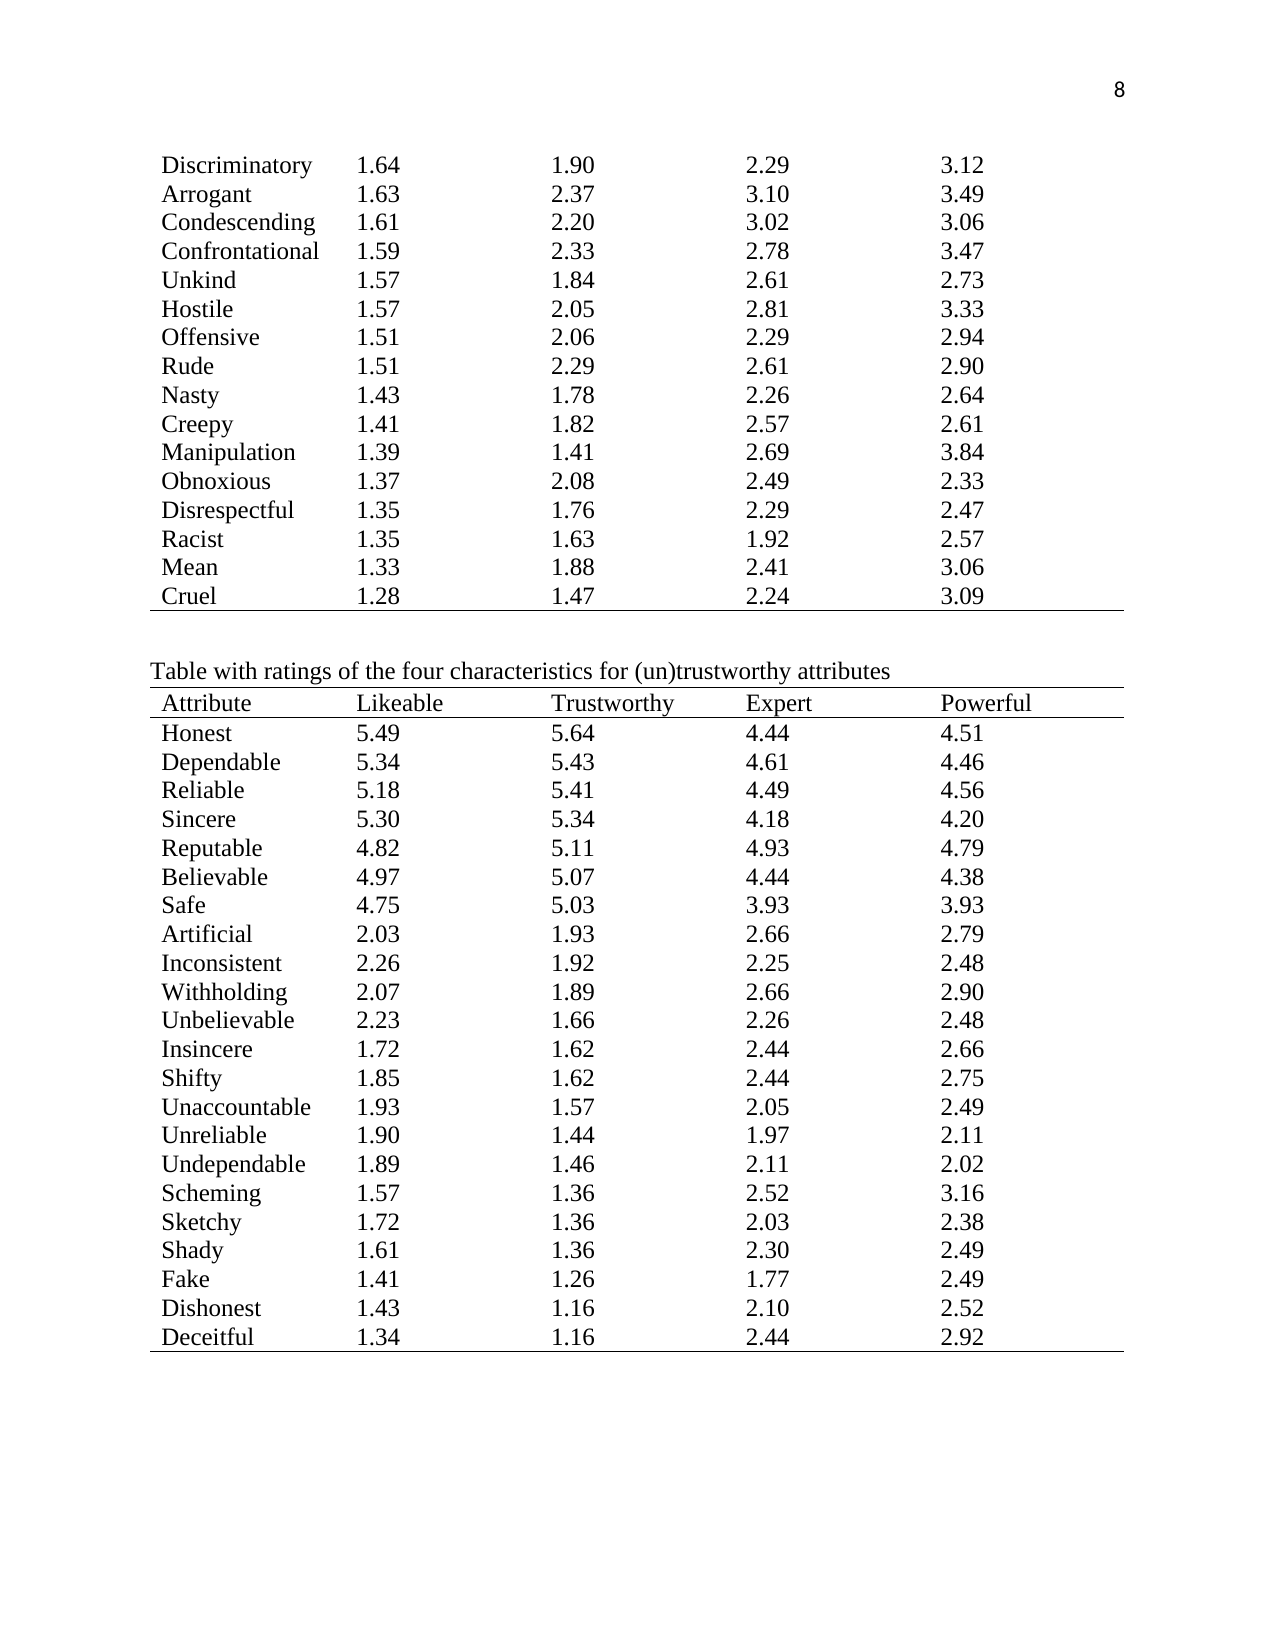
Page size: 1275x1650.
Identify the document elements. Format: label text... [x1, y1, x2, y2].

table_cell Withholding [150, 977, 345, 1006]
table_cell 2.08 [540, 466, 734, 495]
table_cell 5.34 [345, 747, 539, 776]
table_cell 5.07 [540, 862, 734, 891]
table_cell 1.61 [345, 208, 539, 236]
table_cell 2.11 [734, 1149, 929, 1178]
table_cell 2.20 [540, 208, 734, 236]
table_cell 2.64 [929, 380, 1124, 409]
table_cell 4.20 [929, 804, 1124, 833]
table_cell 1.66 [540, 1006, 734, 1034]
table_cell 1.72 [345, 1034, 539, 1063]
table_cell 2.23 [345, 1006, 539, 1034]
table_cell 1.63 [540, 524, 734, 552]
table_cell 4.38 [929, 862, 1124, 891]
table_cell 2.52 [734, 1178, 929, 1207]
table_cell 4.51 [929, 718, 1124, 747]
table_header Trustworthy [540, 688, 734, 717]
table_cell Rude [150, 351, 345, 380]
table_cell 1.59 [345, 236, 539, 265]
table_cell 1.51 [345, 323, 539, 351]
table_cell 2.73 [929, 265, 1124, 294]
table_cell 1.41 [345, 409, 539, 437]
table_cell 2.81 [734, 294, 929, 322]
table_cell Cruel [150, 581, 345, 610]
table_cell 2.26 [734, 380, 929, 409]
table_cell 4.46 [929, 747, 1124, 776]
table_cell Undependable [150, 1149, 345, 1178]
table_cell 1.90 [540, 150, 734, 179]
table_cell Unkind [150, 265, 345, 294]
table_cell Reliable [150, 776, 345, 804]
table_cell 3.84 [929, 438, 1124, 466]
table_cell 2.90 [929, 977, 1124, 1006]
table_cell 5.03 [540, 891, 734, 919]
table_cell 1.28 [345, 581, 539, 610]
table_cell 2.92 [929, 1322, 1124, 1351]
table_cell 2.06 [540, 323, 734, 351]
table_cell 2.30 [734, 1236, 929, 1264]
table_cell 2.10 [734, 1293, 929, 1322]
table_cell 2.37 [540, 179, 734, 207]
table_cell Racist [150, 524, 345, 552]
table_cell Manipulation [150, 438, 345, 466]
table_cell Condescending [150, 208, 345, 236]
table_cell 1.85 [345, 1063, 539, 1092]
table_cell 3.02 [734, 208, 929, 236]
table_cell 1.64 [345, 150, 539, 179]
table_cell 3.06 [929, 553, 1124, 581]
table_cell 1.90 [345, 1121, 539, 1149]
table_cell Sketchy [150, 1207, 345, 1236]
table_cell 2.29 [540, 351, 734, 380]
table_cell Honest [150, 718, 345, 747]
table_cell Insincere [150, 1034, 345, 1063]
table_cell 2.29 [734, 323, 929, 351]
table_cell 2.49 [929, 1264, 1124, 1293]
table_cell Unbelievable [150, 1006, 345, 1034]
table_cell 3.16 [929, 1178, 1124, 1207]
table_cell 4.79 [929, 833, 1124, 862]
table_cell 2.61 [734, 265, 929, 294]
table_cell 4.56 [929, 776, 1124, 804]
table_cell 4.97 [345, 862, 539, 891]
table_cell 1.46 [540, 1149, 734, 1178]
table_cell 1.62 [540, 1034, 734, 1063]
table_cell 1.41 [540, 438, 734, 466]
table_cell 2.24 [734, 581, 929, 610]
table_cell 1.16 [540, 1322, 734, 1351]
table_cell Offensive [150, 323, 345, 351]
table_cell 2.48 [929, 948, 1124, 977]
table_cell Safe [150, 891, 345, 919]
table_cell 1.57 [345, 294, 539, 322]
table_cell 1.47 [540, 581, 734, 610]
table_cell 1.51 [345, 351, 539, 380]
table_cell Arrogant [150, 179, 345, 207]
table_cell 2.29 [734, 150, 929, 179]
table_cell 3.09 [929, 581, 1124, 610]
table_cell 5.49 [345, 718, 539, 747]
table_cell 1.41 [345, 1264, 539, 1293]
table_cell Creepy [150, 409, 345, 437]
table_cell 4.93 [734, 833, 929, 862]
table_cell 1.35 [345, 524, 539, 552]
table_cell 2.61 [734, 351, 929, 380]
table_cell 1.37 [345, 466, 539, 495]
table_header Expert [734, 688, 929, 717]
table_cell 5.43 [540, 747, 734, 776]
table_cell 5.34 [540, 804, 734, 833]
table_cell 1.33 [345, 553, 539, 581]
table_cell 1.63 [345, 179, 539, 207]
table_cell 1.93 [345, 1092, 539, 1121]
table_cell 2.38 [929, 1207, 1124, 1236]
table_cell 3.47 [929, 236, 1124, 265]
table_cell 1.16 [540, 1293, 734, 1322]
table_cell 1.57 [345, 265, 539, 294]
table_cell 4.44 [734, 718, 929, 747]
table_cell Dependable [150, 747, 345, 776]
table_cell Artificial [150, 919, 345, 948]
table_cell Nasty [150, 380, 345, 409]
table_cell 2.26 [345, 948, 539, 977]
table_cell 5.18 [345, 776, 539, 804]
table_cell 1.57 [345, 1178, 539, 1207]
table_cell 1.34 [345, 1322, 539, 1351]
table_cell 4.49 [734, 776, 929, 804]
table_cell 2.90 [929, 351, 1124, 380]
table_cell Fake [150, 1264, 345, 1293]
table_cell 2.44 [734, 1063, 929, 1092]
table_cell Dishonest [150, 1293, 345, 1322]
table_cell 3.06 [929, 208, 1124, 236]
table_cell 2.66 [734, 919, 929, 948]
table_cell 1.43 [345, 1293, 539, 1322]
table_cell 2.79 [929, 919, 1124, 948]
table_cell Reputable [150, 833, 345, 862]
table_cell 2.94 [929, 323, 1124, 351]
table_cell 1.57 [540, 1092, 734, 1121]
table_cell 1.97 [734, 1121, 929, 1149]
table_cell 2.03 [345, 919, 539, 948]
table_cell Believable [150, 862, 345, 891]
table_cell 2.49 [929, 1092, 1124, 1121]
table_cell Obnoxious [150, 466, 345, 495]
table_cell 1.43 [345, 380, 539, 409]
table_cell 3.12 [929, 150, 1124, 179]
table_cell 4.18 [734, 804, 929, 833]
table_cell 2.44 [734, 1322, 929, 1351]
table_cell 2.57 [734, 409, 929, 437]
table_cell 1.36 [540, 1236, 734, 1264]
table_cell 2.07 [345, 977, 539, 1006]
table_cell 5.64 [540, 718, 734, 747]
table_cell Disrespectful [150, 495, 345, 524]
table_cell 2.33 [929, 466, 1124, 495]
table_cell 2.66 [734, 977, 929, 1006]
table_header Powerful [929, 688, 1124, 717]
table_cell 2.49 [734, 466, 929, 495]
table_cell 1.89 [540, 977, 734, 1006]
table_cell Unaccountable [150, 1092, 345, 1121]
table_cell 2.49 [929, 1236, 1124, 1264]
table_cell 2.69 [734, 438, 929, 466]
table_cell 2.52 [929, 1293, 1124, 1322]
table_cell Deceitful [150, 1322, 345, 1351]
table_cell 2.57 [929, 524, 1124, 552]
table_cell 1.62 [540, 1063, 734, 1092]
table_cell 4.75 [345, 891, 539, 919]
table_cell 2.47 [929, 495, 1124, 524]
table_cell Shady [150, 1236, 345, 1264]
table_cell 2.29 [734, 495, 929, 524]
table_header Likeable [345, 688, 539, 717]
table_cell Shifty [150, 1063, 345, 1092]
table_cell 1.72 [345, 1207, 539, 1236]
table_cell Inconsistent [150, 948, 345, 977]
table_cell Unreliable [150, 1121, 345, 1149]
table_cell Hostile [150, 294, 345, 322]
table_cell Scheming [150, 1178, 345, 1207]
table_cell 1.35 [345, 495, 539, 524]
table_cell 2.02 [929, 1149, 1124, 1178]
table_cell 2.05 [734, 1092, 929, 1121]
table_cell 3.93 [929, 891, 1124, 919]
table_cell Discriminatory [150, 150, 345, 179]
table_cell 2.66 [929, 1034, 1124, 1063]
table_cell 1.36 [540, 1178, 734, 1207]
table_cell Mean [150, 553, 345, 581]
table_cell 1.93 [540, 919, 734, 948]
table_cell 1.92 [734, 524, 929, 552]
subtitle Table with ratings of the four characteristics for (un)trustworthy attributes [150, 656, 1125, 685]
table_cell 2.41 [734, 553, 929, 581]
table_cell 2.44 [734, 1034, 929, 1063]
table_cell 3.10 [734, 179, 929, 207]
table_cell 5.30 [345, 804, 539, 833]
table_cell Confrontational [150, 236, 345, 265]
table_cell 5.41 [540, 776, 734, 804]
table_cell 3.93 [734, 891, 929, 919]
table_cell 1.82 [540, 409, 734, 437]
table_header Attribute [150, 688, 345, 717]
table_cell 1.76 [540, 495, 734, 524]
table_cell 1.61 [345, 1236, 539, 1264]
table_cell 1.89 [345, 1149, 539, 1178]
table_cell 4.61 [734, 747, 929, 776]
table_cell Sincere [150, 804, 345, 833]
table_cell 4.82 [345, 833, 539, 862]
table_cell 1.78 [540, 380, 734, 409]
table_cell 4.44 [734, 862, 929, 891]
table_cell 2.03 [734, 1207, 929, 1236]
table_cell 3.33 [929, 294, 1124, 322]
table_cell 2.26 [734, 1006, 929, 1034]
table_cell 2.25 [734, 948, 929, 977]
table_cell 1.39 [345, 438, 539, 466]
table_cell 1.88 [540, 553, 734, 581]
table_cell 2.61 [929, 409, 1124, 437]
table_cell 2.78 [734, 236, 929, 265]
table_cell 2.33 [540, 236, 734, 265]
table_cell 2.11 [929, 1121, 1124, 1149]
table_cell 1.26 [540, 1264, 734, 1293]
table_cell 2.05 [540, 294, 734, 322]
table_cell 1.44 [540, 1121, 734, 1149]
table_cell 2.48 [929, 1006, 1124, 1034]
table_cell 1.36 [540, 1207, 734, 1236]
table_cell 3.49 [929, 179, 1124, 207]
table_cell 1.92 [540, 948, 734, 977]
table_cell 5.11 [540, 833, 734, 862]
table_cell 1.77 [734, 1264, 929, 1293]
table_cell 2.75 [929, 1063, 1124, 1092]
table_cell 1.84 [540, 265, 734, 294]
